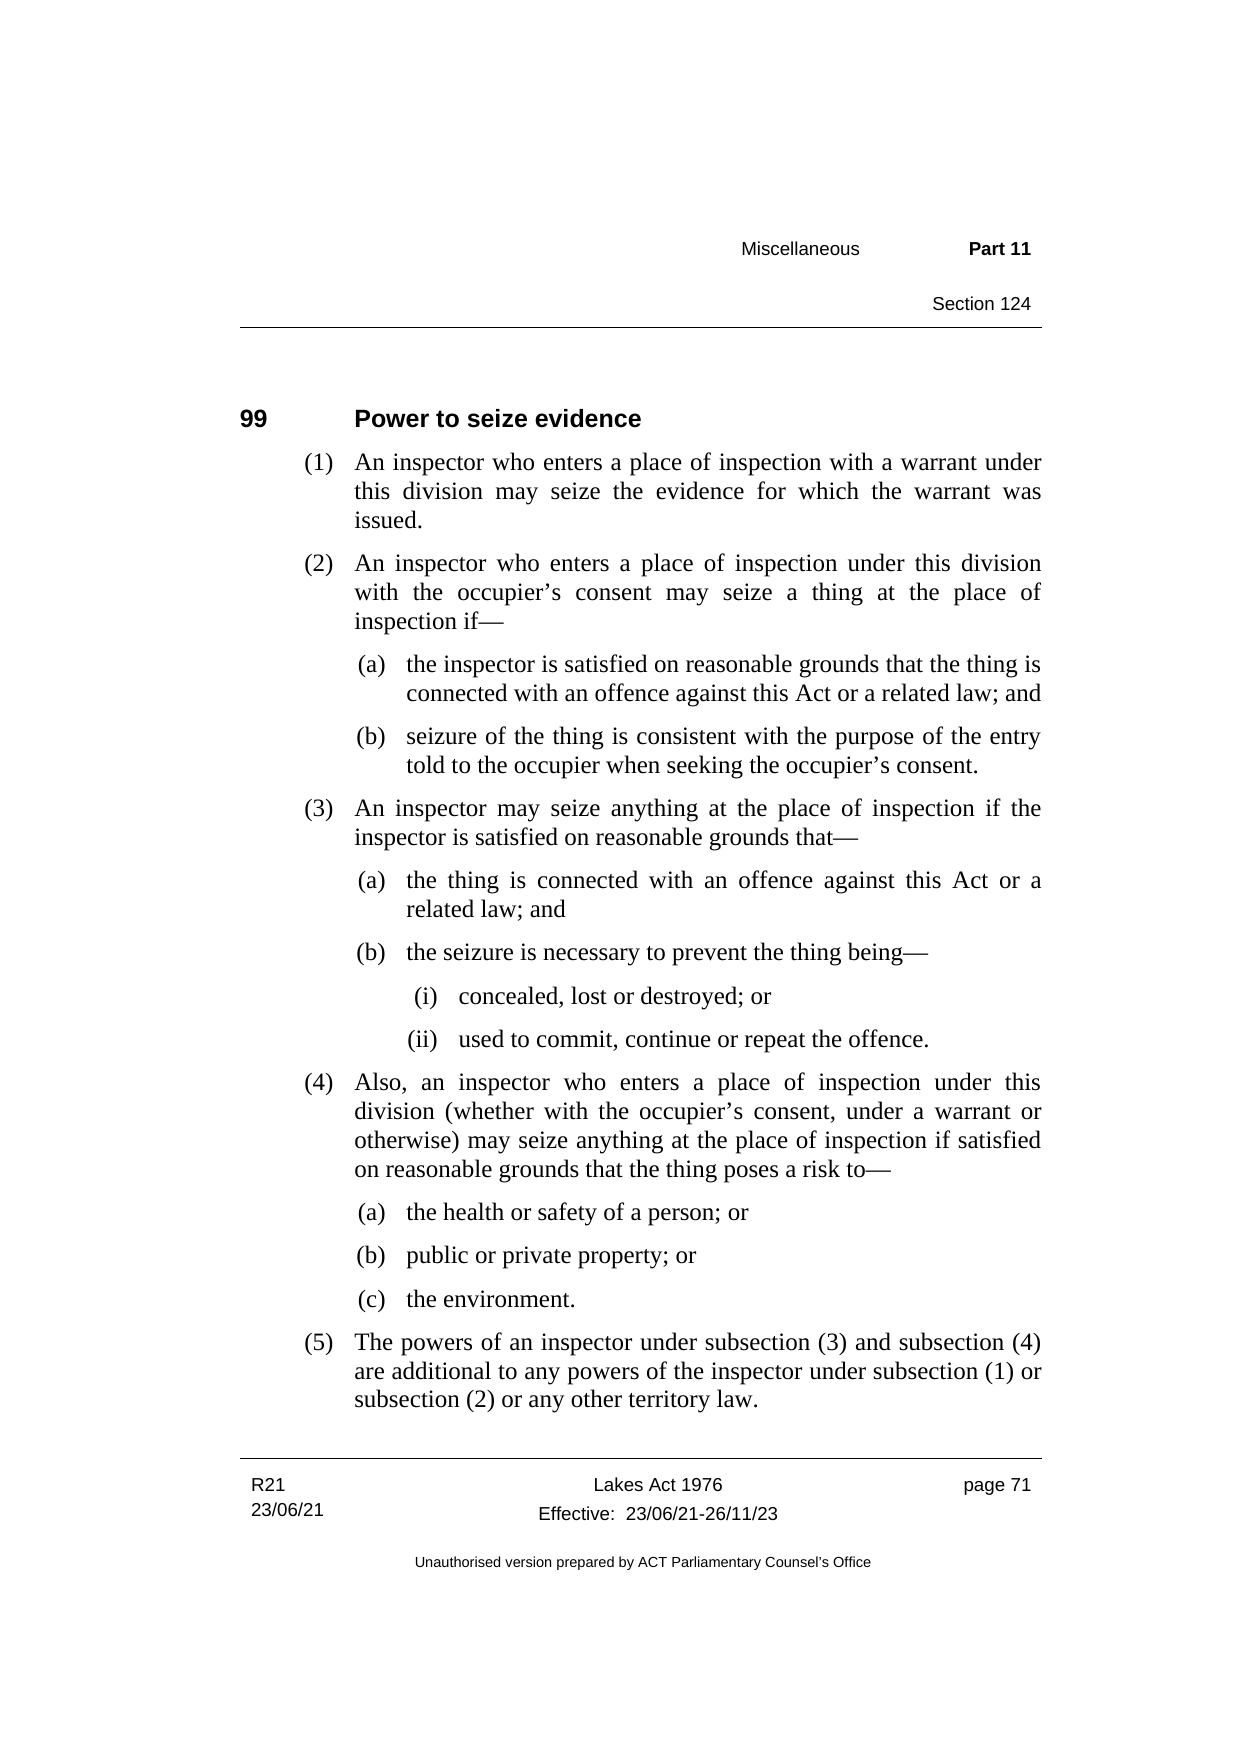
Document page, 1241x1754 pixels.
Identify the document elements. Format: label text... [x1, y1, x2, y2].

text (i) concealed, lost or destroyed; or [239, 981, 1042, 1009]
text (1) An inspector who enters a place of inspection with a warrant under this division may seize the evidence for which the warrant was issued. [239, 447, 1042, 534]
text (4) Also, an inspector who enters a place of inspection under this division (whether with the occupier’s consent, under a warrant or otherwise) may seize anything at the place of inspection if satisfied on reasonable grounds that the thing poses a risk to— [239, 1067, 1042, 1182]
text (a) the thing is connected with an offence against this Act or a related law; and [239, 865, 1042, 923]
text (ii) used to commit, continue or repeat the offence. [239, 1024, 1042, 1053]
text (2) An inspector who enters a place of inspection under this division with the occupier’s consent may seize a thing at the place of inspection if— [239, 548, 1042, 634]
text (5) The powers of an inspector under subsection (3) and subsection (4) are additional to any powers of the inspector under subsection (1) or subsection (2) or any other territory law. [239, 1327, 1042, 1413]
text (b) seizure of the thing is consistent with the purpose of the entry told to the occupier when seeking the occupier’s consent. [239, 721, 1042, 779]
text (3) An inspector may seize anything at the place of inspection if the inspector is satisfied on reasonable grounds that— [239, 793, 1042, 851]
text (a) the inspector is satisfied on reasonable grounds that the thing is connected with an offence against this Act or a related law; and [239, 649, 1042, 707]
text 99 Power to seize evidence [239, 404, 1042, 433]
text (c) the environment. [239, 1284, 1042, 1312]
text (a) the health or safety of a person; or [239, 1197, 1042, 1226]
text (b) public or private property; or [239, 1240, 1042, 1269]
text (b) the seizure is necessary to prevent the thing being— [239, 937, 1042, 966]
